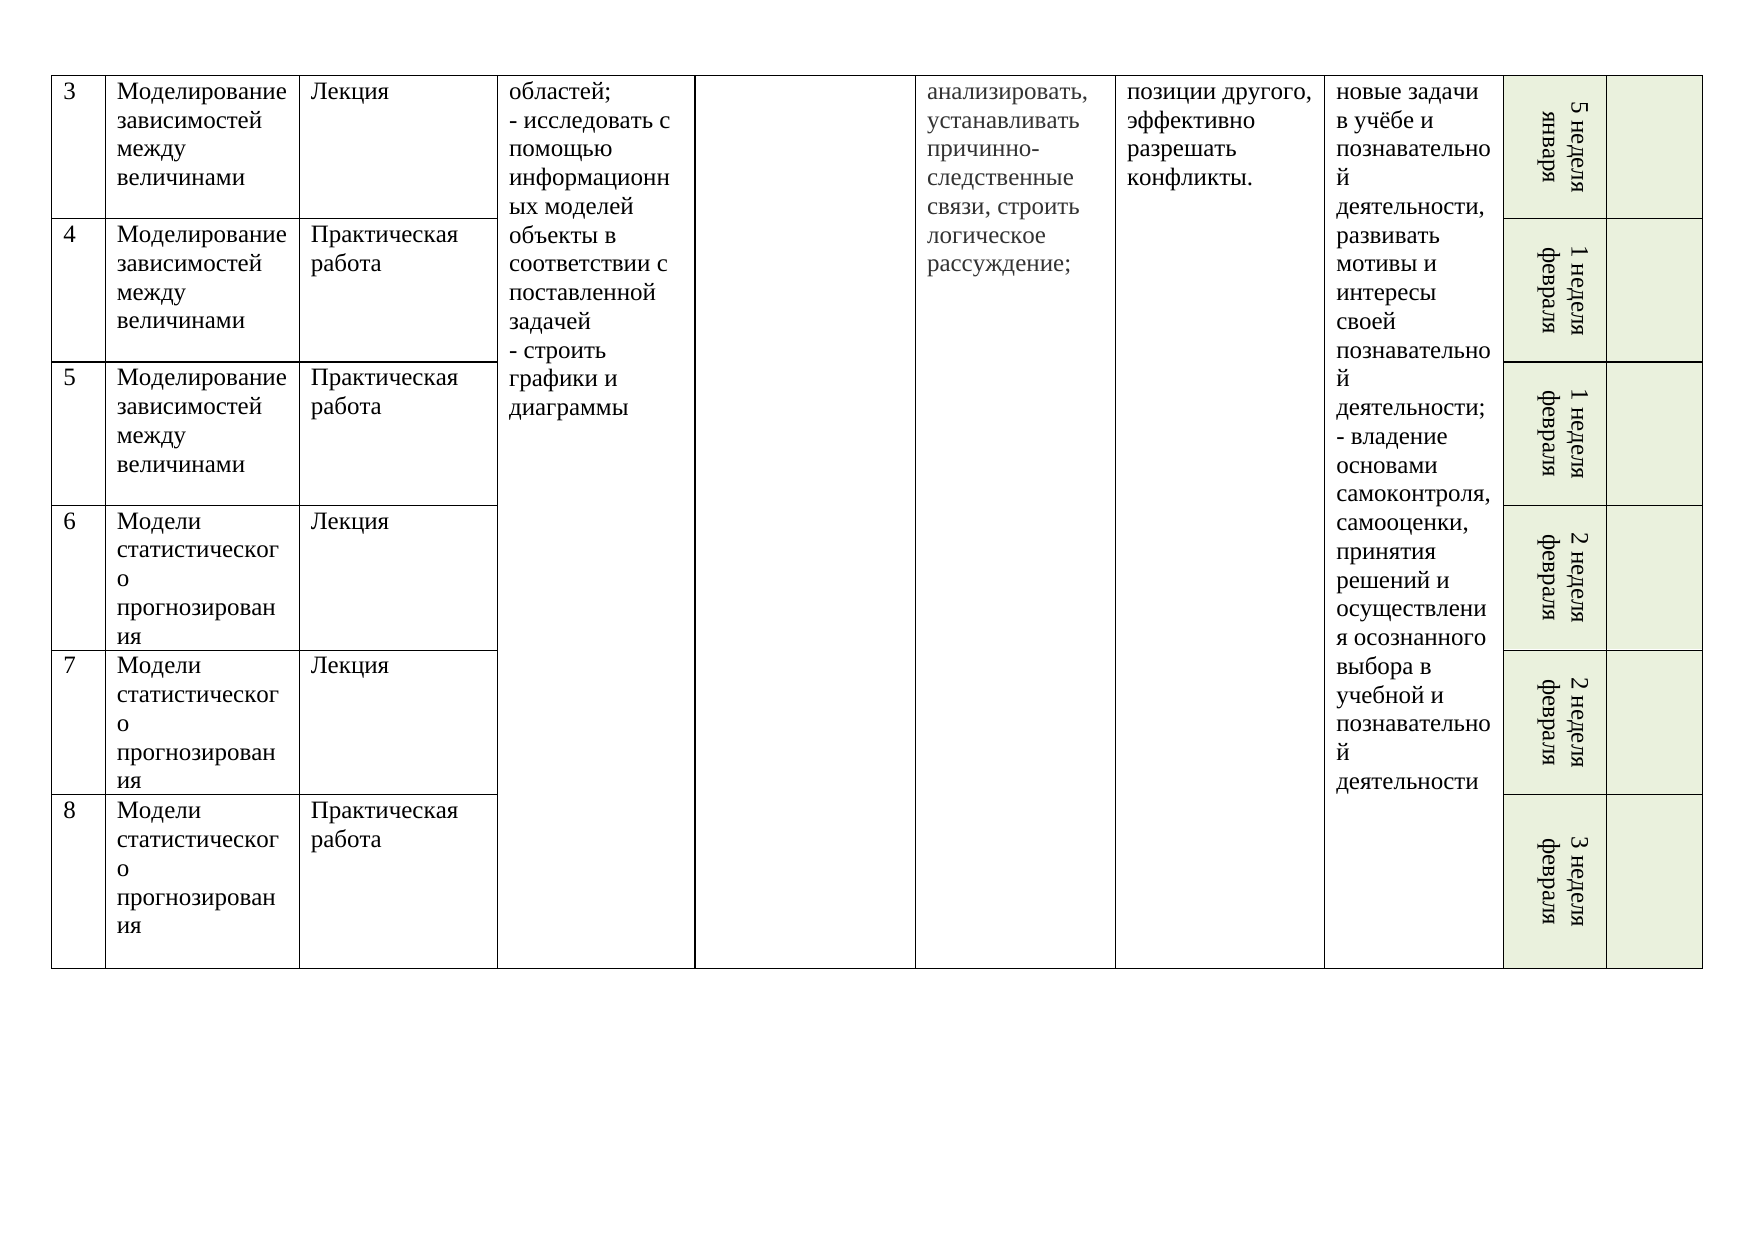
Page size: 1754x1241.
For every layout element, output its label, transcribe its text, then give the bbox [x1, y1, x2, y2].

table_cell Практическая работа [300, 795, 497, 968]
table_cell 3 неделя февраля [1504, 795, 1606, 968]
table_cell 8 [52, 795, 105, 968]
table_cell Лекция [300, 651, 497, 794]
table_cell 4 [52, 219, 105, 361]
table_cell Моделирование зависимостей между величинами [106, 219, 299, 361]
table_cell Практическая работа [300, 219, 497, 361]
table_cell [1607, 795, 1702, 968]
table_cell Модели статистического прогнозирования [106, 795, 299, 968]
table_cell 5 неделя января [1504, 76, 1606, 218]
table_cell [1607, 363, 1702, 505]
table_cell [1607, 219, 1702, 361]
table_cell Лекция [300, 506, 497, 649]
table_cell [1607, 651, 1702, 794]
table_cell Лекция [300, 76, 497, 218]
table_cell Модели статистического прогнозирования [106, 506, 299, 649]
table_cell [1607, 506, 1702, 649]
table_cell Модели статистического прогнозирования [106, 651, 299, 794]
table_cell [1607, 76, 1702, 218]
table_cell 6 [52, 506, 105, 649]
table_cell Практическая работа [300, 363, 497, 505]
table_cell 2 неделя февраля [1504, 506, 1606, 649]
table_cell 1 неделя февраля [1504, 219, 1606, 361]
table_cell 1 неделя февраля [1504, 363, 1606, 505]
table_cell Моделирование зависимостей между величинами [106, 76, 299, 218]
table_cell 7 [52, 651, 105, 794]
table_cell Моделирование зависимостей между величинами [106, 363, 299, 505]
table_cell 3 [52, 76, 105, 218]
table_cell 5 [52, 363, 105, 505]
table_cell 2 неделя февраля [1504, 651, 1606, 794]
